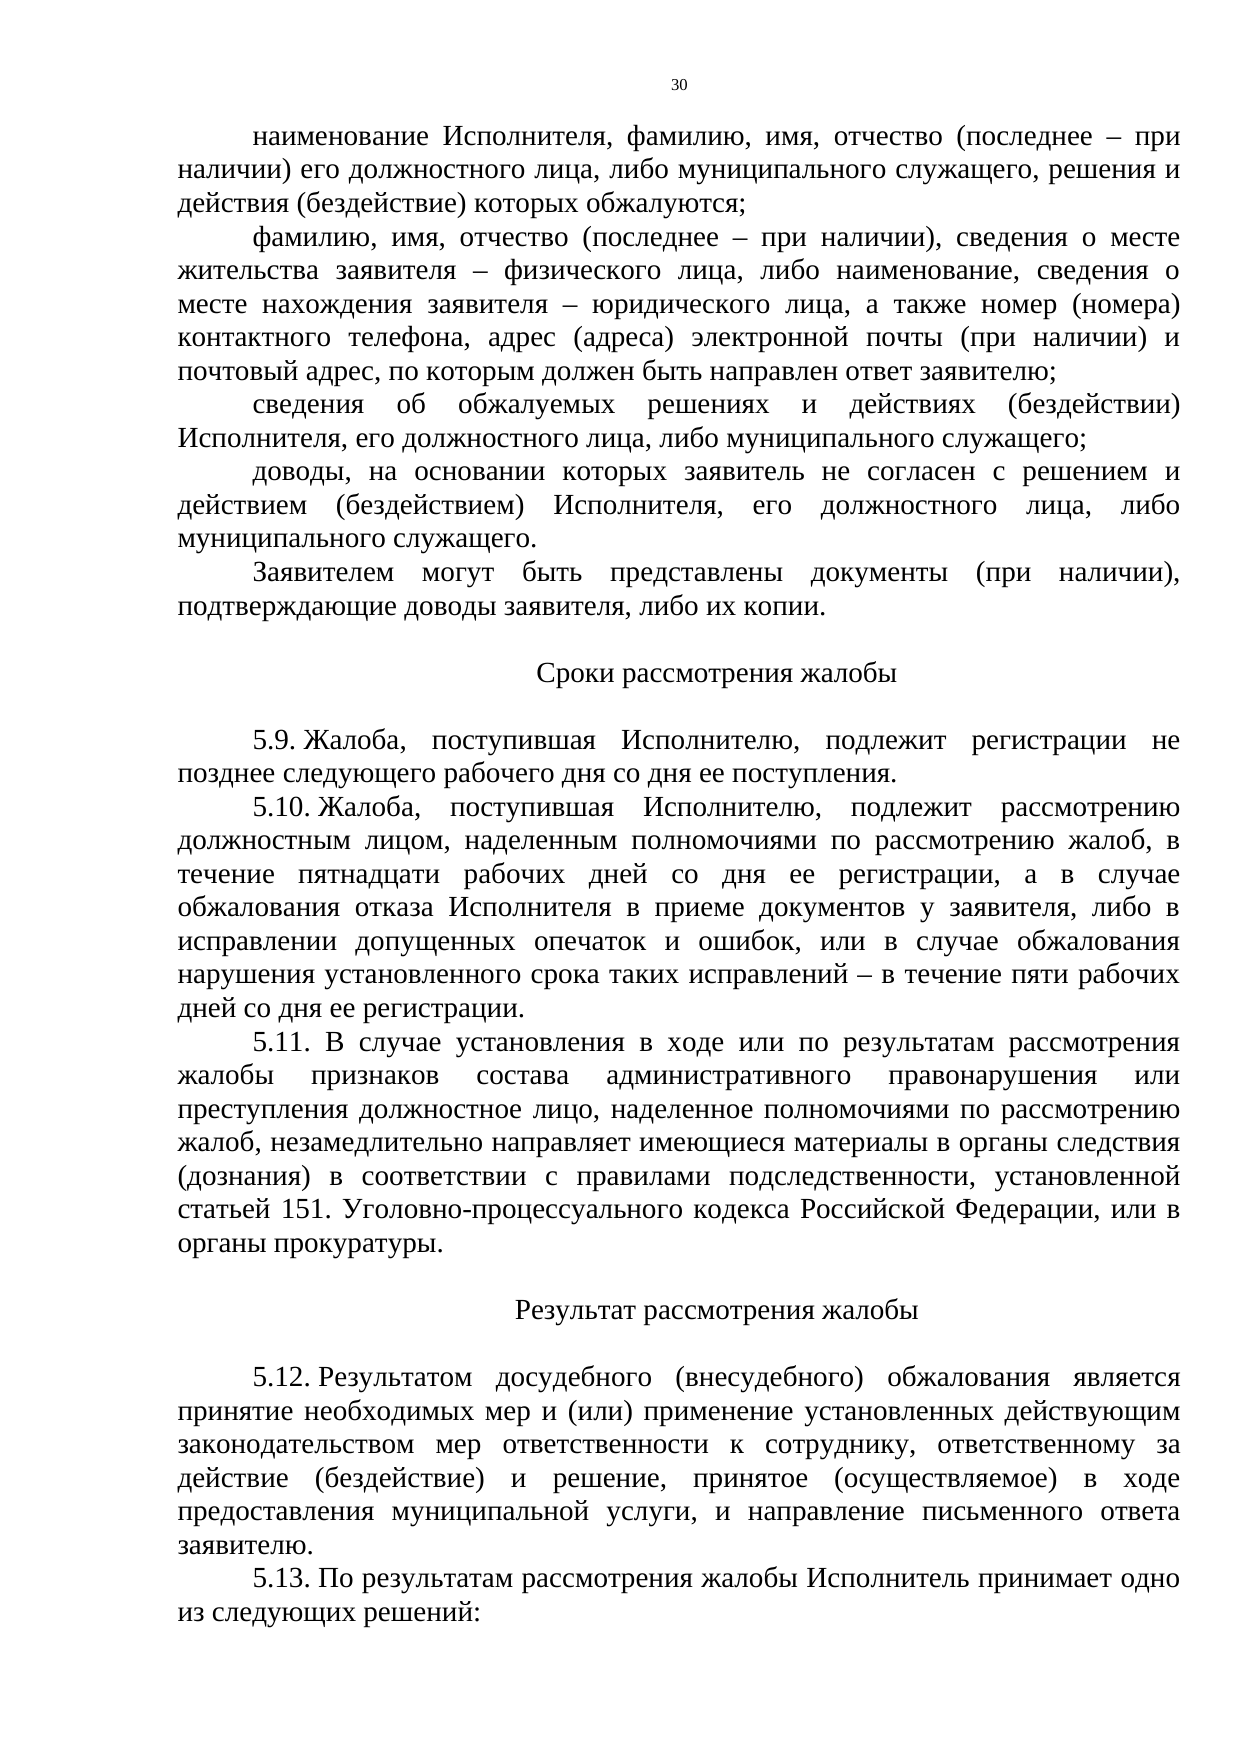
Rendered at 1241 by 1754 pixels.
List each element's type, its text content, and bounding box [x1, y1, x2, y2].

text 5.10. Жалоба, поступившая Исполнителю, подлежит рассмотрению должностным лицом, наделенным полномочиями по рассмотрению жалоб, в течение пятнадцати рабочих дней со дня ее регистрации, а в случае обжалования отказа Исполнителя в приеме документов у заявителя, либо в исправлении допущенных опечаток и ошибок, или в случае обжалования нарушения установленного срока таких исправлений – в течение пяти рабочих дней со дня ее регистрации. [177, 789, 1181, 1024]
text Результат рассмотрения жалобы [177, 1292, 1181, 1326]
text сведения об обжалуемых решениях и действиях (бездействии) Исполнителя, его должностного лица, либо муниципального служащего; [177, 386, 1181, 453]
text 5.11. В случае установления в ходе или по результатам рассмотрения жалобы признаков состава административного правонарушения или преступления должностное лицо, наделенное полномочиями по рассмотрению жалоб, незамедлительно направляет имеющиеся материалы в органы следствия (дознания) в соответствии с правилами подследственности, установленной статьей 151. Уголовно-процессуального кодекса Российской Федерации, или в органы прокуратуры. [177, 1024, 1181, 1258]
text фамилию, имя, отчество (последнее – при наличии), сведения о месте жительства заявителя – физического лица, либо наименование, сведения о месте нахождения заявителя – юридического лица, а также номер (номера) контактного телефона, адрес (адреса) электронной почты (при наличии) и почтовый адрес, по которым должен быть направлен ответ заявителю; [177, 219, 1181, 386]
text Заявителем могут быть представлены документы (при наличии), подтверждающие доводы заявителя, либо их копии. [177, 554, 1181, 621]
text 5.9. Жалоба, поступившая Исполнителю, подлежит регистрации не позднее следующего рабочего дня со дня ее поступления. [177, 722, 1181, 789]
text наименование Исполнителя, фамилию, имя, отчество (последнее – при наличии) его должностного лица, либо муниципального служащего, решения и действия (бездействие) которых обжалуются; [177, 118, 1181, 219]
text 5.13. По результатам рассмотрения жалобы Исполнитель принимает одно из следующих решений: [177, 1560, 1181, 1627]
text доводы, на основании которых заявитель не согласен с решением и действием (бездействием) Исполнителя, его должностного лица, либо муниципального служащего. [177, 453, 1181, 554]
text 5.12. Результатом досудебного (внесудебного) обжалования является принятие необходимых мер и (или) применение установленных действующим законодательством мер ответственности к сотруднику, ответственному за действие (бездействие) и решение, принятое (осуществляемое) в ходе предоставления муниципальной услуги, и направление письменного ответа заявителю. [177, 1359, 1181, 1560]
text Сроки рассмотрения жалобы [177, 655, 1181, 688]
